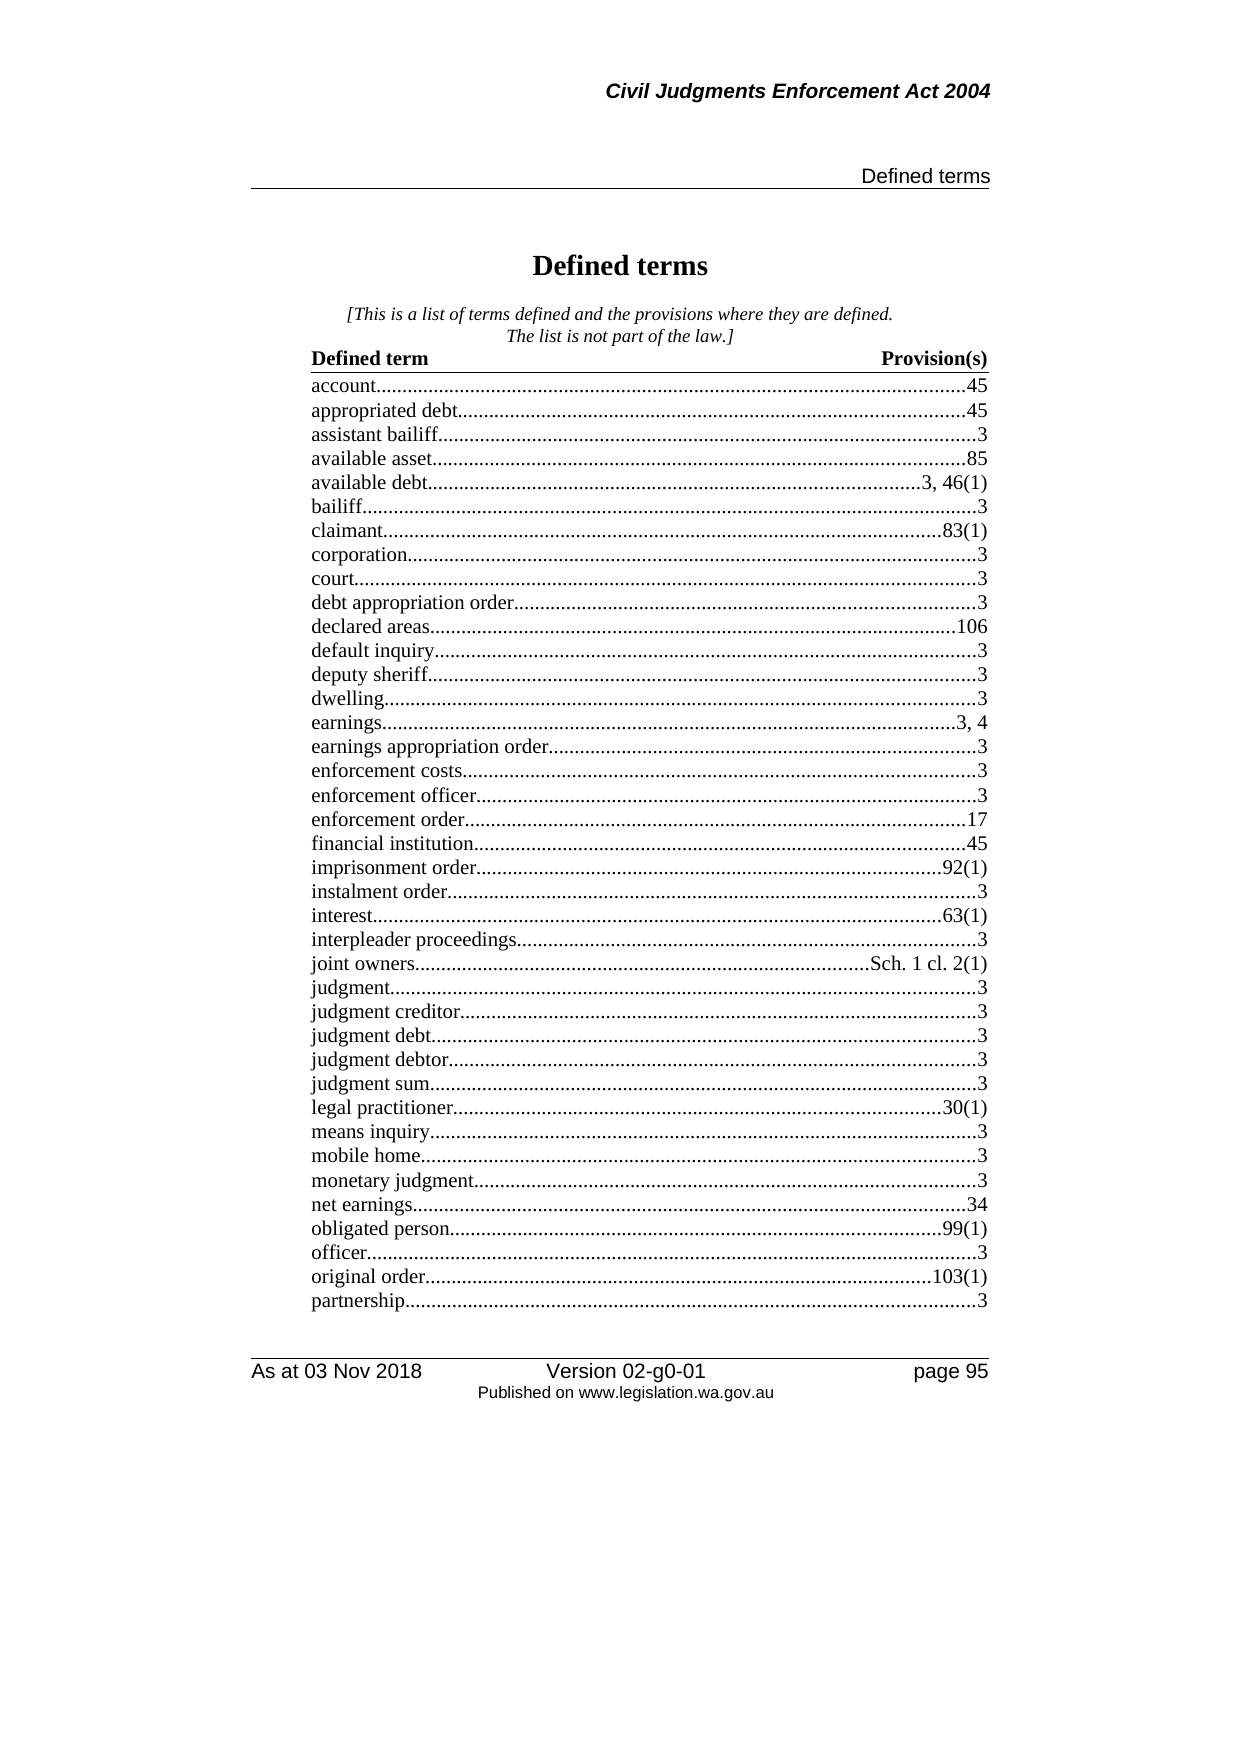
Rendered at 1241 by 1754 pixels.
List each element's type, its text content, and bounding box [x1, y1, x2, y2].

text assistant bailiff 3 [311, 422, 929, 446]
text default inquiry 3 [311, 638, 929, 662]
text enforcement order 17 [311, 807, 929, 831]
text judgment 3 [311, 975, 929, 999]
text interpleader proceedings 3 [311, 927, 929, 951]
text judgment creditor 3 [311, 999, 929, 1023]
text means inquiry 3 [311, 1119, 929, 1143]
subtitle Defined terms [251, 248, 989, 282]
text debt appropriation order 3 [311, 590, 929, 614]
text account 45 [311, 373, 929, 397]
text deputy sheriff 3 [311, 662, 929, 686]
text enforcement costs 3 [311, 758, 929, 782]
text judgment debtor 3 [311, 1047, 929, 1071]
text original order 103(1) [311, 1264, 929, 1288]
text corporation 3 [311, 542, 929, 566]
text judgment sum 3 [311, 1071, 929, 1095]
text claimant 83(1) [311, 518, 929, 542]
text available debt 3, 46(1) [311, 470, 929, 494]
text instalment order 3 [311, 879, 929, 903]
text mobile home 3 [311, 1143, 929, 1167]
text enforcement officer 3 [311, 782, 929, 807]
text obligated person 99(1) [311, 1216, 929, 1240]
text declared areas 106 [311, 614, 929, 638]
text Defined term Provision(s) [311, 346, 989, 372]
text interest 63(1) [311, 903, 929, 927]
text dwelling 3 [311, 686, 929, 710]
text judgment debt 3 [311, 1023, 929, 1047]
text net earnings 34 [311, 1192, 929, 1216]
text court 3 [311, 566, 929, 590]
text monetary judgment 3 [311, 1167, 929, 1192]
text earnings appropriation order 3 [311, 734, 929, 758]
text earnings 3, 4 [311, 710, 929, 734]
text legal practitioner 30(1) [311, 1095, 929, 1119]
text officer 3 [311, 1240, 929, 1264]
text imprisonment order 92(1) [311, 855, 929, 879]
text available asset 85 [311, 446, 929, 470]
text financial institution 45 [311, 831, 929, 855]
text bailiff 3 [311, 494, 929, 518]
text [This is a list of terms defined and the provisions where they are defined. The list is not part of the law.] [339, 303, 901, 346]
text appropriated debt 45 [311, 397, 929, 422]
text joint owners Sch. 1 cl. 2(1) [311, 951, 929, 975]
text partnership 3 [311, 1288, 929, 1312]
